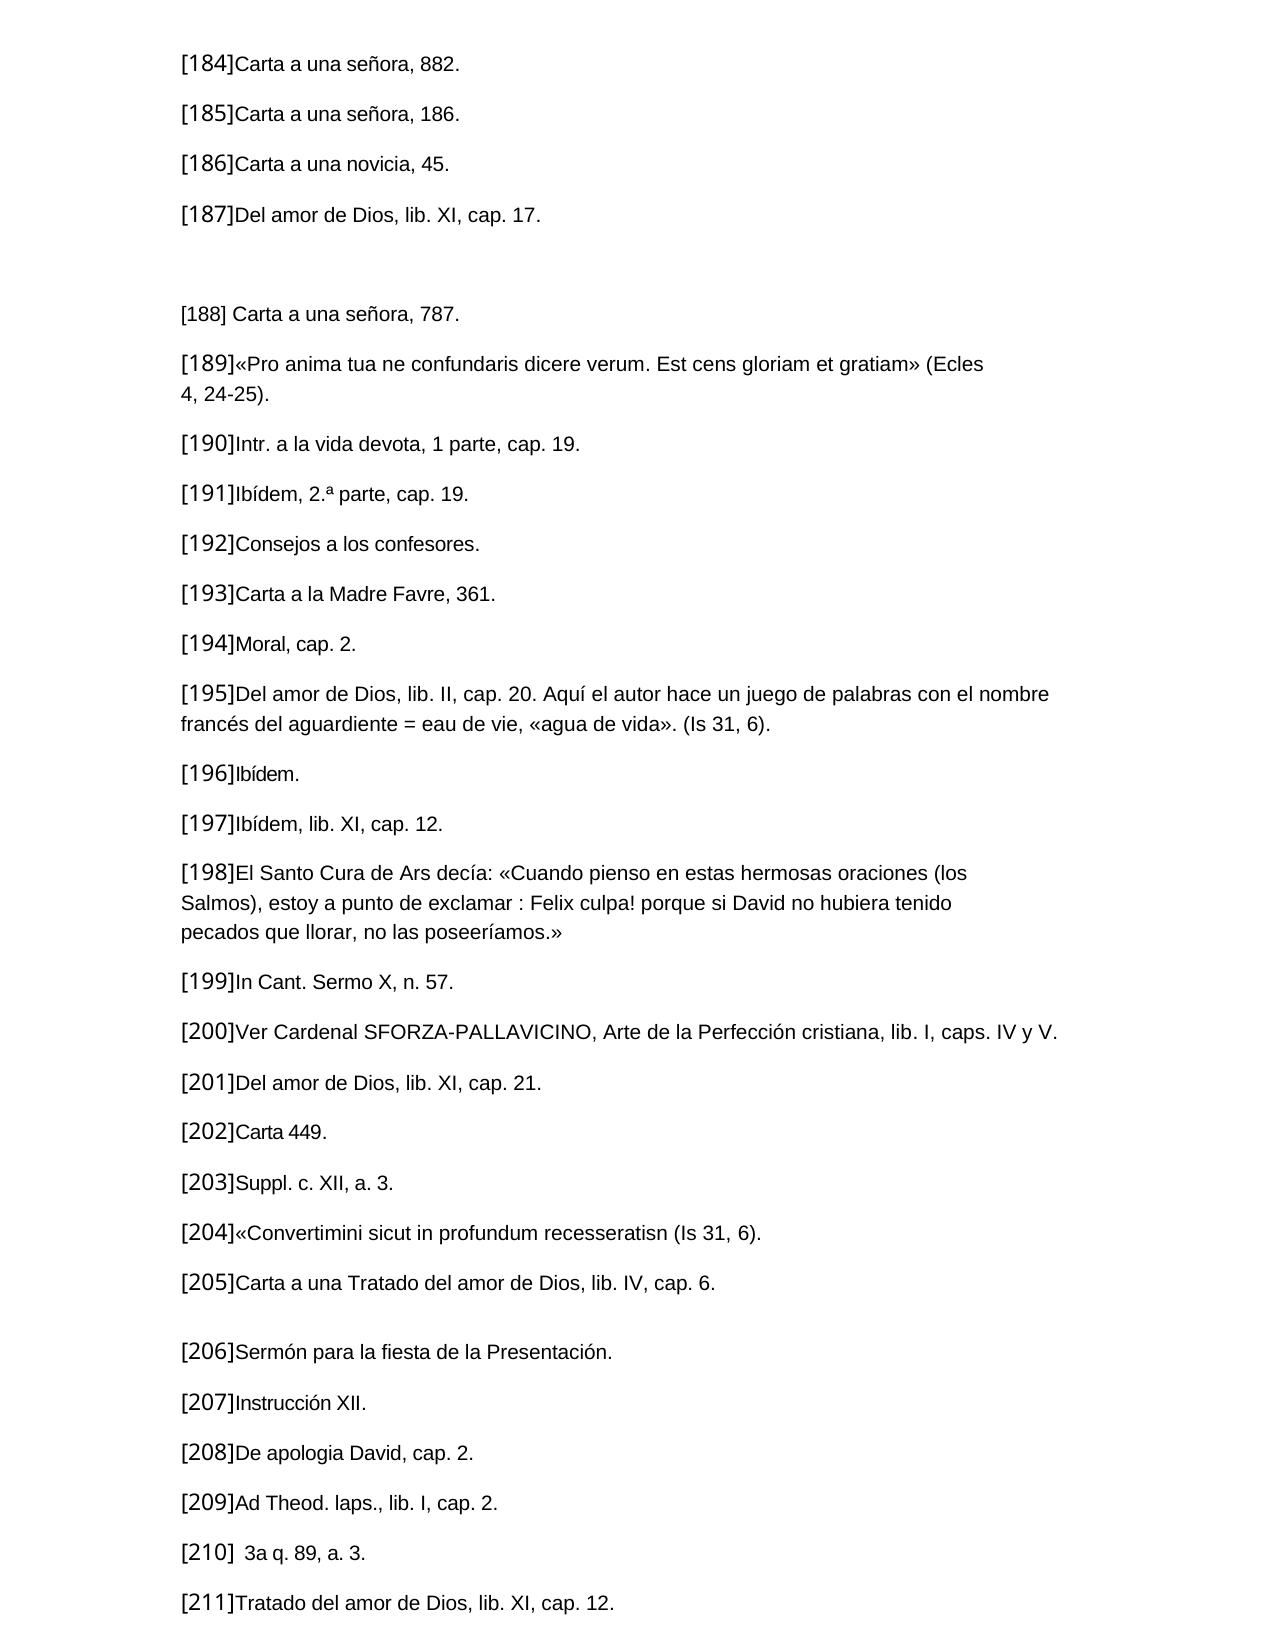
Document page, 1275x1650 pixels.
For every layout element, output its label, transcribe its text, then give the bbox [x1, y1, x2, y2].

list Carta a una Tratado del amor de Dios, lib. IV, cap. 6. [181, 1269, 1215, 1295]
list Del amor de Dios, lib. XI, cap. 17. [181, 201, 1215, 227]
list Suppl. c. XII, a. 3. [181, 1168, 1215, 1195]
list Carta a la Madre Favre, 361. [181, 580, 1215, 607]
list Sermón para la fiesta de la Presentación. [181, 1338, 1215, 1365]
list Carta 449. [181, 1118, 1215, 1145]
list Del amor de Dios, lib. II, cap. 20. Aquí el autor hace un juego de palabras con el nombre francés del aguardiente = eau de vie, «agua de vida». (Is 31, 6). [181, 678, 1095, 737]
list Instrucción XII. [181, 1389, 1215, 1415]
list De apologia David, cap. 2. [181, 1439, 1215, 1466]
list Tratado del amor de Dios, lib. XI, cap. 12. [181, 1589, 1215, 1616]
list 3a q. 89, a. 3. [181, 1539, 1215, 1566]
list Ver Cardenal SFORZA-PALLAVICINO, Arte de la Perfección cristiana, lib. I, caps. IV y V. [181, 1016, 1080, 1045]
list Carta a una novicia, 45. [181, 151, 1215, 177]
list Consejos a los confesores. [181, 530, 1215, 557]
list Carta a una señora, 186. [181, 100, 1215, 127]
list In Cant. Sermo X, n. 57. [181, 968, 1215, 995]
list Del amor de Dios, lib. XI, cap. 21. [181, 1068, 1215, 1095]
list Ad Theod. laps., lib. I, cap. 2. [181, 1489, 1215, 1516]
list Intr. a la vida devota, 1 parte, cap. 19. [181, 430, 1215, 457]
list «Pro anima tua ne confundaris dicere verum. Est cens gloriam et gratiam» (Ecles 4, 24-25). [181, 348, 1005, 407]
list Moral, cap. 2. [181, 630, 1215, 657]
list Carta a una señora, 882. [181, 50, 1215, 77]
list Ibídem, lib. XI, cap. 12. [181, 810, 1215, 837]
list Ibídem, 2.ª parte, cap. 19. [181, 480, 1215, 507]
list Ibídem. [181, 760, 1215, 786]
text [188] Carta a una señora, 787. [181, 301, 1215, 327]
list El Santo Cura de Ars decía: «Cuando pienso en estas hermosas oraciones (los Salmos), estoy a punto de exclamar : Felix culpa! porque si David no hubiera tenido pecados que llorar, no las poseeríamos.» [181, 857, 1035, 945]
list «Convertimini sicut in profundum recesseratisn (Is 31, 6). [181, 1218, 1215, 1245]
